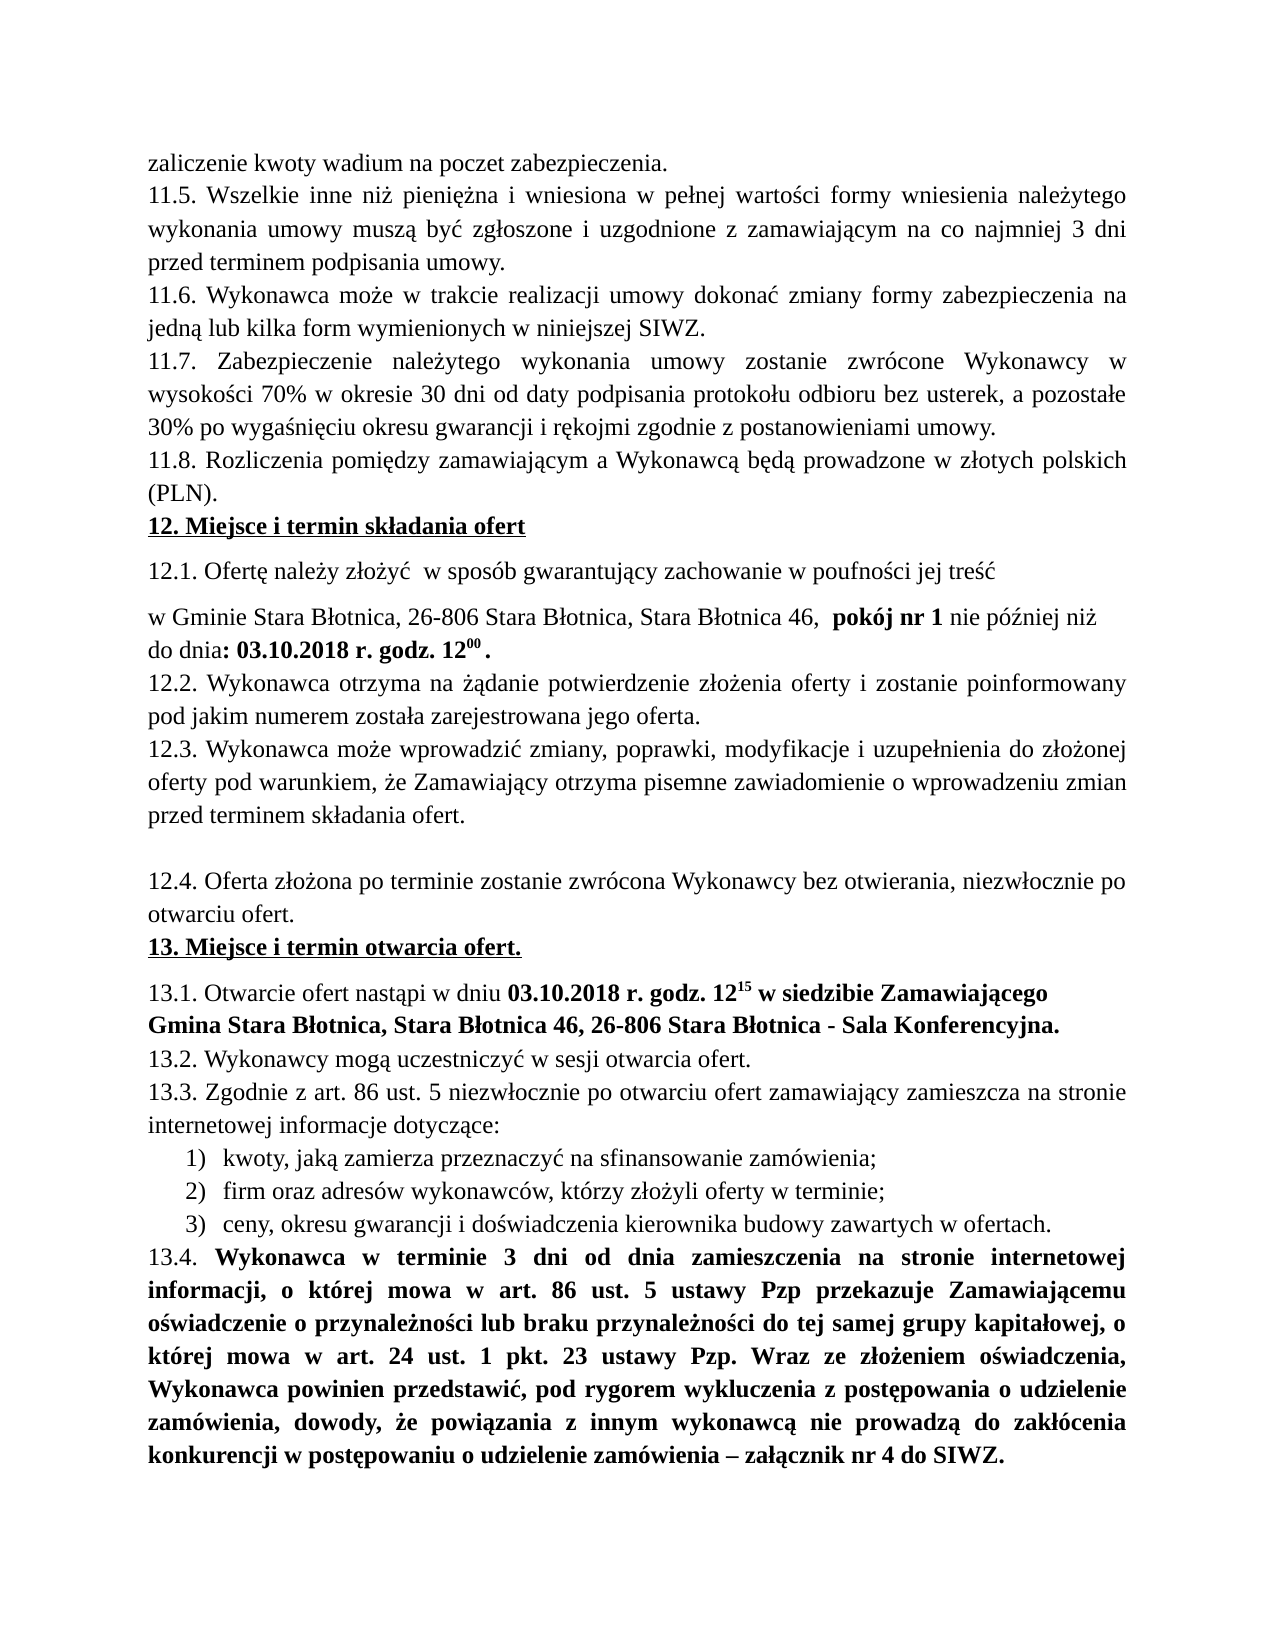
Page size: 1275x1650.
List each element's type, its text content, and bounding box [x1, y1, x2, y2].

text 13.3. Zgodnie z art. 86 ust. 5 niezwłocznie po otwarciu ofert zamawiający zamieszcza na stronie internetowej informacje dotyczące: [148, 1077, 1127, 1138]
text 12.1. Ofertę należy złożyć w sposób gwarantujący zachowanie w poufności jej treść [148, 556, 1127, 585]
text 11.5. Wszelkie inne niż pieniężna i wniesiona w pełnej wartości formy wniesienia należytego wykonania umowy muszą być zgłoszone i uzgodnione z zamawiającym na co najmniej 3 dni przed terminem podpisania umowy. [148, 181, 1127, 275]
text 12. Miejsce i termin składania ofert [148, 511, 1127, 539]
list firm oraz adresów wykonawców, którzy złożyli oferty w terminie; [185, 1176, 1127, 1204]
text w Gminie Stara Błotnica, 26-806 Stara Błotnica, Stara Błotnica 46, pokój nr 1 nie później niż do dnia: 03.10.2018 r. godz. 1200 . [148, 602, 1127, 664]
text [148, 148, 1127, 176]
text Gmina Stara Błotnica, Stara Błotnica 46, 26-806 Stara Błotnica - Sala Konferencyjna. [148, 1011, 1127, 1039]
text 13.4. Wykonawca w terminie 3 dni od dnia zamieszczenia na stronie internetowej informacji, o której mowa w art. 86 ust. 5 ustawy Pzp przekazuje Zamawiającemu oświadczenie o przynależności lub braku przynależności do tej samej grupy kapitałowej, o której mowa w art. 24 ust. 1 pkt. 23 ustawy Pzp. Wraz ze złożeniem oświadczenia, Wykonawca powinien przedstawić, pod rygorem wykluczenia z postępowania o udzielenie zamówienia, dowody, że powiązania z innym wykonawcą nie prowadzą do zakłócenia konkurencji w postępowaniu o udzielenie zamówienia – załącznik nr 4 do SIWZ. [148, 1242, 1127, 1469]
text 12.4. Oferta złożona po terminie zostanie zwrócona Wykonawcy bez otwierania, niezwłocznie po otwarciu ofert. [148, 866, 1127, 928]
list ceny, okresu gwarancji i doświadczenia kierownika budowy zawartych w ofertach. [185, 1209, 1127, 1237]
text 12.3. Wykonawca może wprowadzić zmiany, poprawki, modyfikacje i uzupełnienia do złożonej oferty pod warunkiem, że Zamawiający otrzyma pisemne zawiadomienie o wprowadzeniu zmian przed terminem składania ofert. [148, 734, 1127, 829]
text 13. Miejsce i termin otwarcia ofert. [148, 932, 1127, 961]
list kwoty, jaką zamierza przeznaczyć na sfinansowanie zamówienia; [185, 1143, 1127, 1171]
text 13.1. Otwarcie ofert nastąpi w dniu 03.10.2018 r. godz. 1215 w siedzibie Zamawiającego [148, 978, 1127, 1006]
text 11.6. Wykonawca może w trakcie realizacji umowy dokonać zmiany formy zabezpieczenia na jedną lub kilka form wymienionych w niniejszej SIWZ. [148, 280, 1127, 341]
text 11.8. Rozliczenia pomiędzy zamawiającym a Wykonawcą będą prowadzone w złotych polskich (PLN). [148, 445, 1127, 507]
text 11.7. Zabezpieczenie należytego wykonania umowy zostanie zwrócone Wykonawcy w wysokości 70% w okresie 30 dni od daty podpisania protokołu odbioru bez usterek, a pozostałe 30% po wygaśnięciu okresu gwarancji i rękojmi zgodnie z postanowieniami umowy. [148, 346, 1127, 441]
text 12.2. Wykonawca otrzyma na żądanie potwierdzenie złożenia oferty i zostanie poinformowany pod jakim numerem została zarejestrowana jego oferta. [148, 668, 1127, 730]
text 13.2. Wykonawcy mogą uczestniczyć w sesji otwarcia ofert. [148, 1044, 1127, 1072]
